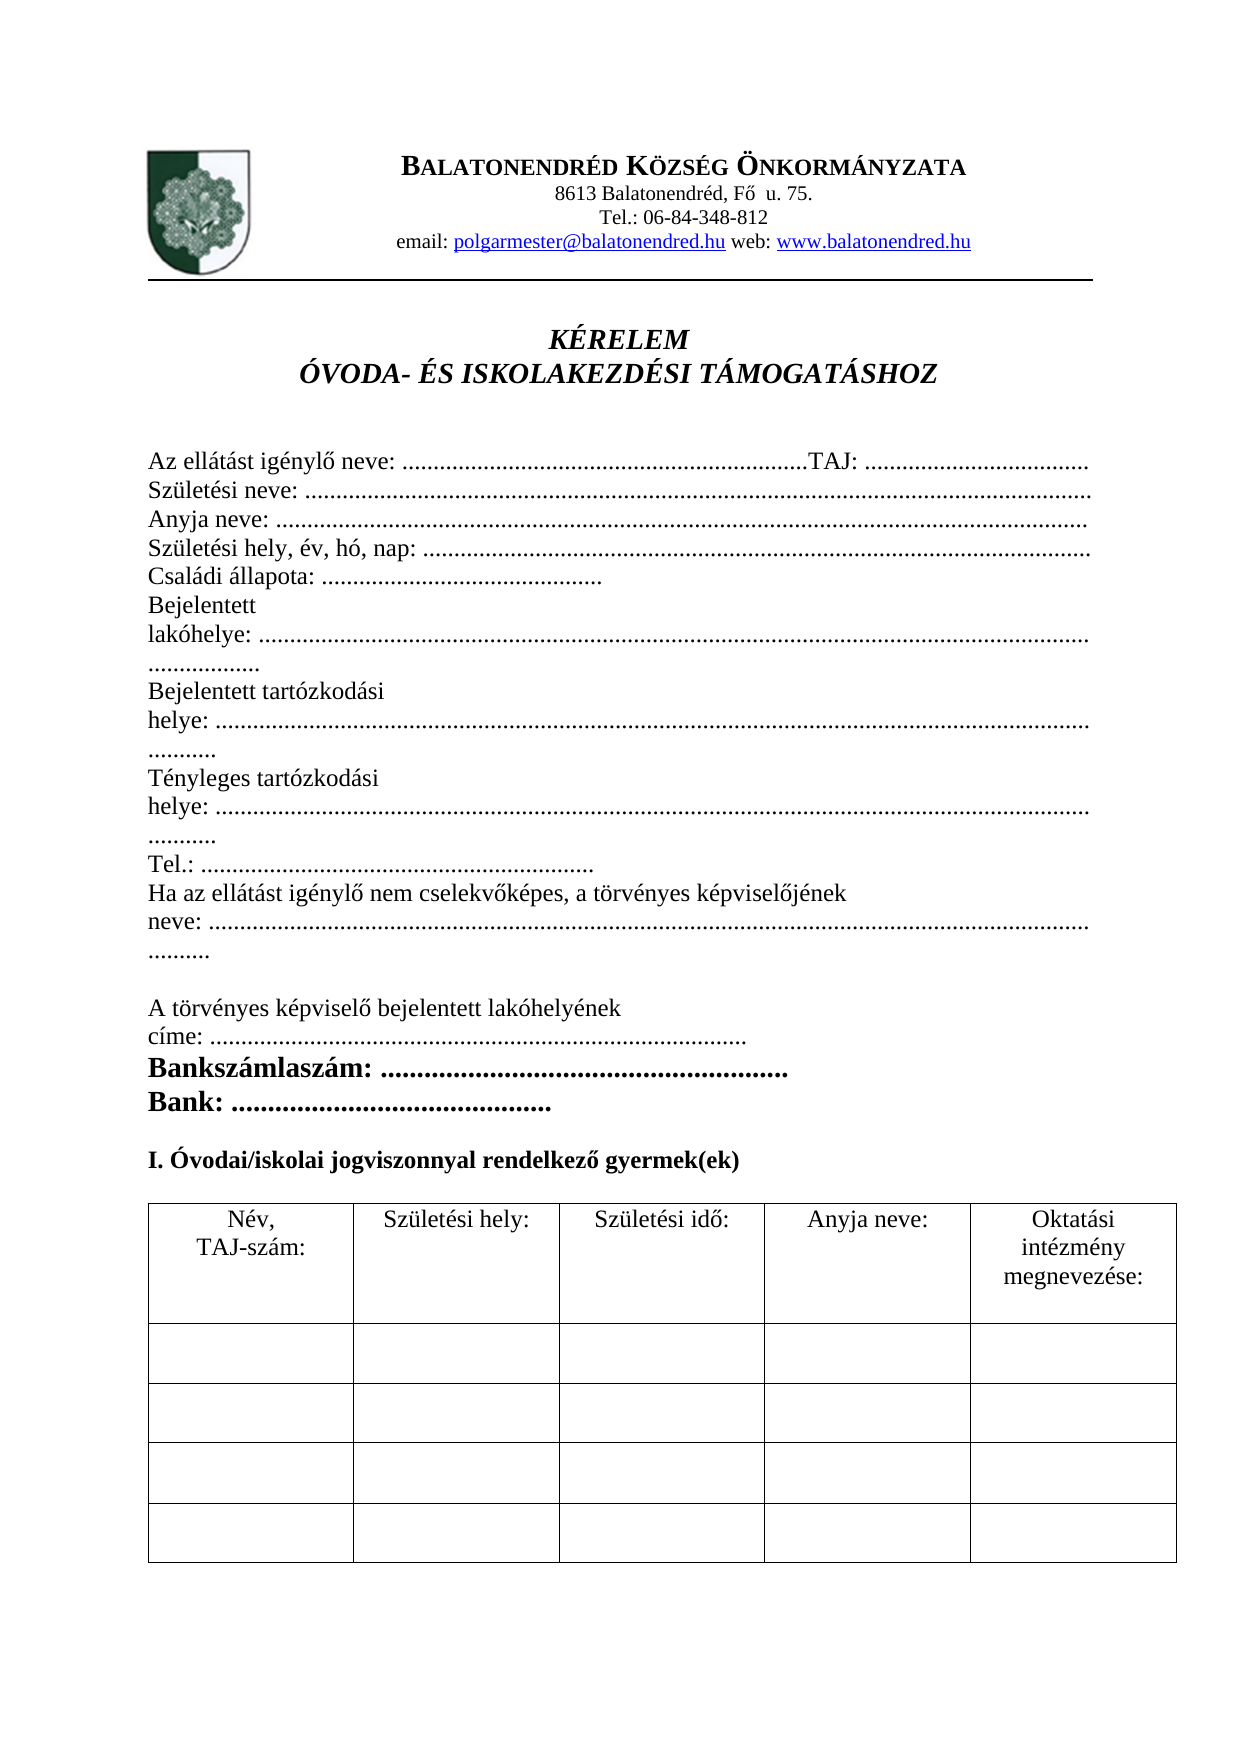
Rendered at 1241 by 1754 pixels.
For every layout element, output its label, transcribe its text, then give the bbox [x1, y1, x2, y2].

text I. Óvodai/iskolai jogviszonnyal rendelkező gyermek(ek) [148, 1145, 1093, 1174]
table_cell [560, 1504, 764, 1562]
table_cell [149, 1443, 353, 1503]
text Balatonendréd Község Önkormányzata [255, 148, 1093, 181]
table_header Anyja neve: [765, 1204, 970, 1322]
table_cell [971, 1324, 1176, 1383]
table_cell [971, 1504, 1176, 1562]
table_cell [560, 1443, 764, 1503]
table_cell [149, 1384, 353, 1442]
text Az ellátást igénylő neve: .................................................................TAJ: .................................... [148, 446, 1093, 475]
table_cell [765, 1384, 970, 1442]
table_cell [354, 1443, 559, 1503]
table_cell [354, 1504, 559, 1562]
text Bank: ............................................ [148, 1084, 1093, 1145]
table_cell [354, 1384, 559, 1442]
text Születési neve: .............................................................................................................................. Anyja neve: .................................................................................................................................. Születési hely, év, hó, nap: ........................................................................................................... Családi állapota: ............................................. Bejelentett lakóhelye: ....................................................................................................................................................... Bejelentett tartózkodási helye: ....................................................................................................................................................... Tényleges tartózkodási helye: ....................................................................................................................................................... Tel.: ............................................................... Ha az ellátást igénylő nem cselekvőképes, a törvényes képviselőjének neve: ....................................................................................................................................................... A törvényes képviselő bejelentett lakóhelyének címe: ...................................................................................... Bankszámlaszám: ........................................................ [148, 475, 1093, 1084]
table_cell [149, 1504, 353, 1562]
table_header Születési idő: [560, 1204, 764, 1322]
table_cell [765, 1324, 970, 1383]
table_cell [354, 1324, 559, 1383]
table_cell [560, 1384, 764, 1442]
table_cell [971, 1384, 1176, 1442]
table_cell [765, 1504, 970, 1562]
table_cell [560, 1324, 764, 1383]
text Tel.: 06-84-348-812 [255, 205, 1093, 229]
picture [139, 147, 255, 276]
table_cell [765, 1443, 970, 1503]
text 8613 Balatonendréd, Fő u. 75. [255, 181, 1093, 205]
table_header Születési hely: [354, 1204, 559, 1322]
table_cell [149, 1324, 353, 1383]
table_cell [971, 1443, 1176, 1503]
text KÉRELEM ÓVODA- ÉS ISKOLAKEZDÉSI TÁMOGATÁSHOZ [148, 322, 1093, 418]
text email: polgarmester@balatonendred.hu web: www.balatonendred.hu [255, 229, 1093, 253]
table_header Oktatási intézmény megnevezése: [971, 1204, 1176, 1322]
table_header Név, TAJ-szám: [149, 1204, 353, 1322]
